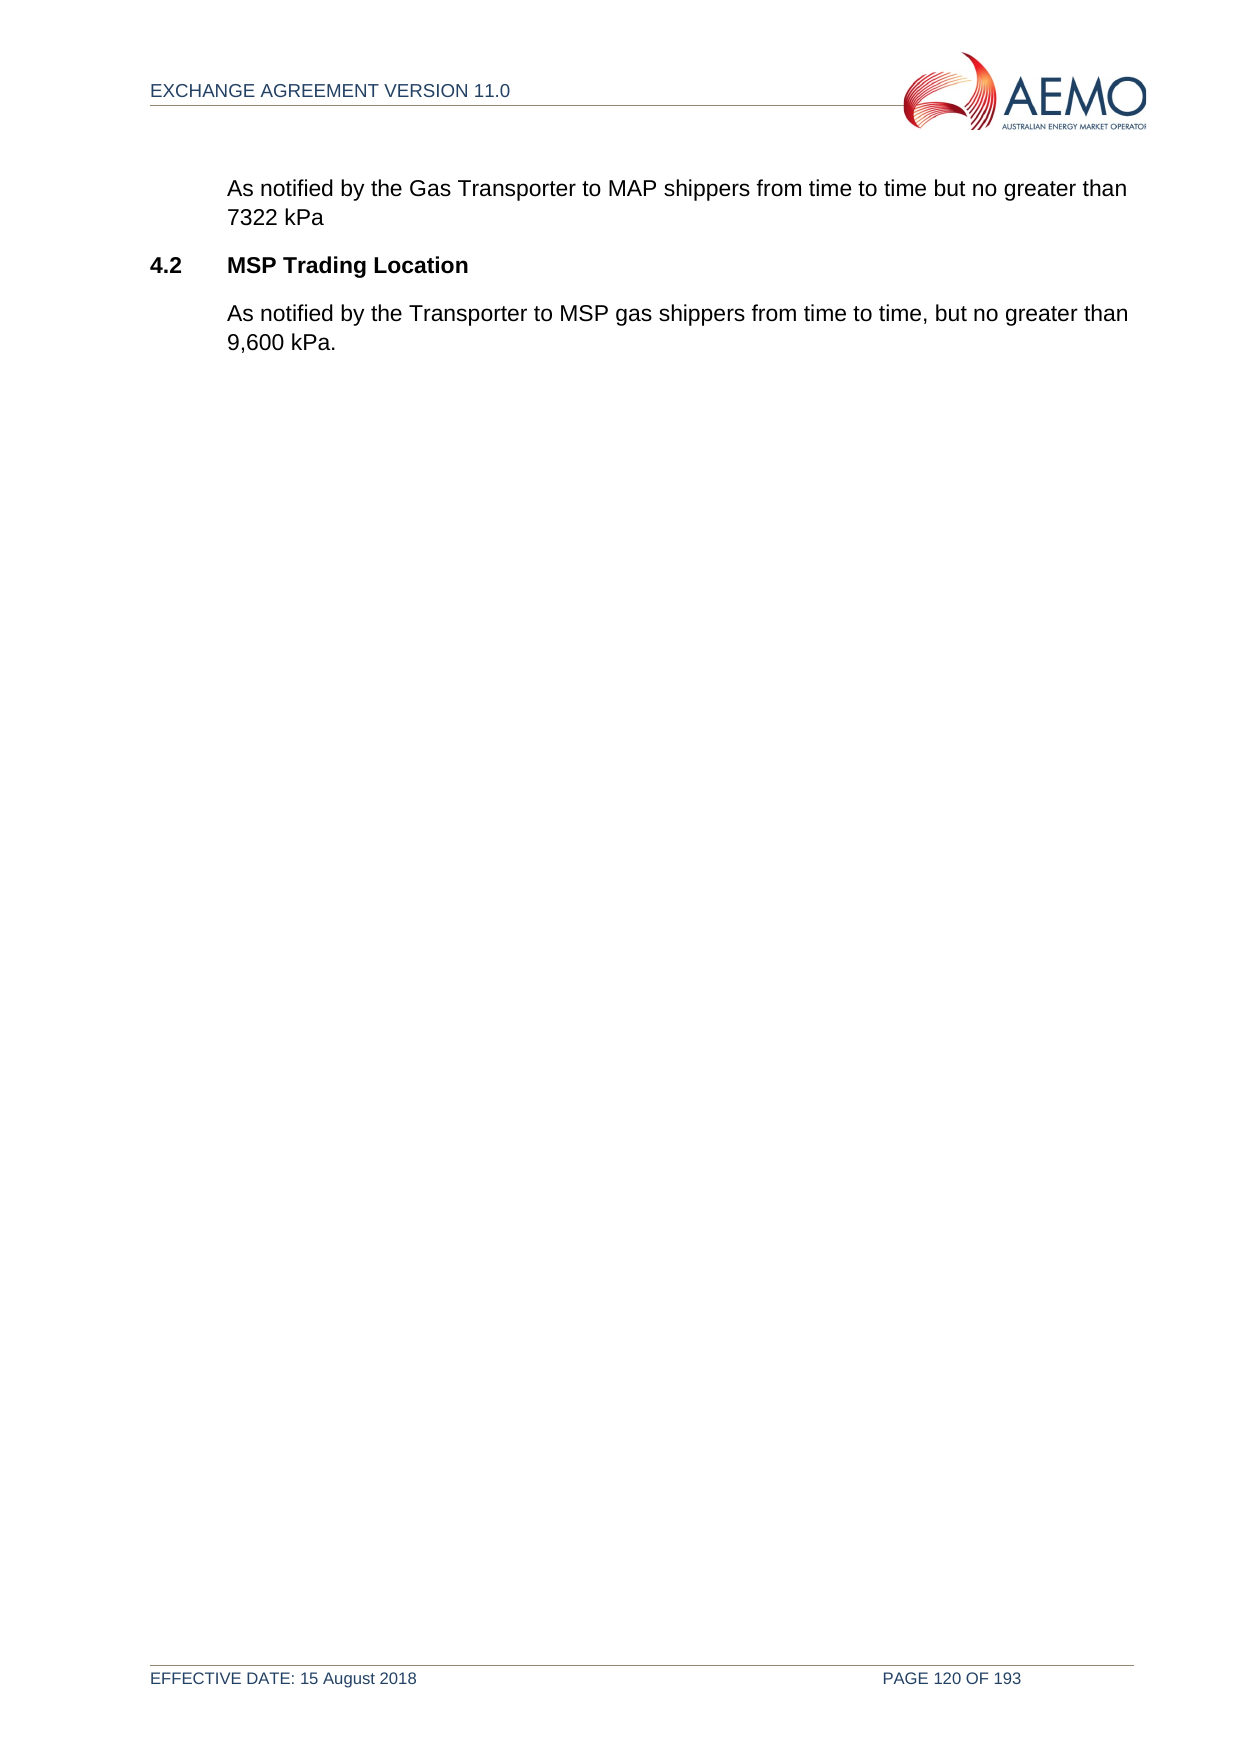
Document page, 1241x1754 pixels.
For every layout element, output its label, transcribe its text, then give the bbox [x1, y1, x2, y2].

picture [902, 51, 1146, 130]
text As notified by the Gas Transporter to MAP shippers from time to time but no greater than 7322 kPa [227, 173, 1134, 231]
text As notified by the Transporter to MSP gas shippers from time to time, but no greater than 9,600 kPa. [227, 298, 1134, 356]
text 4.2 MSP Trading Location [150, 250, 1134, 279]
